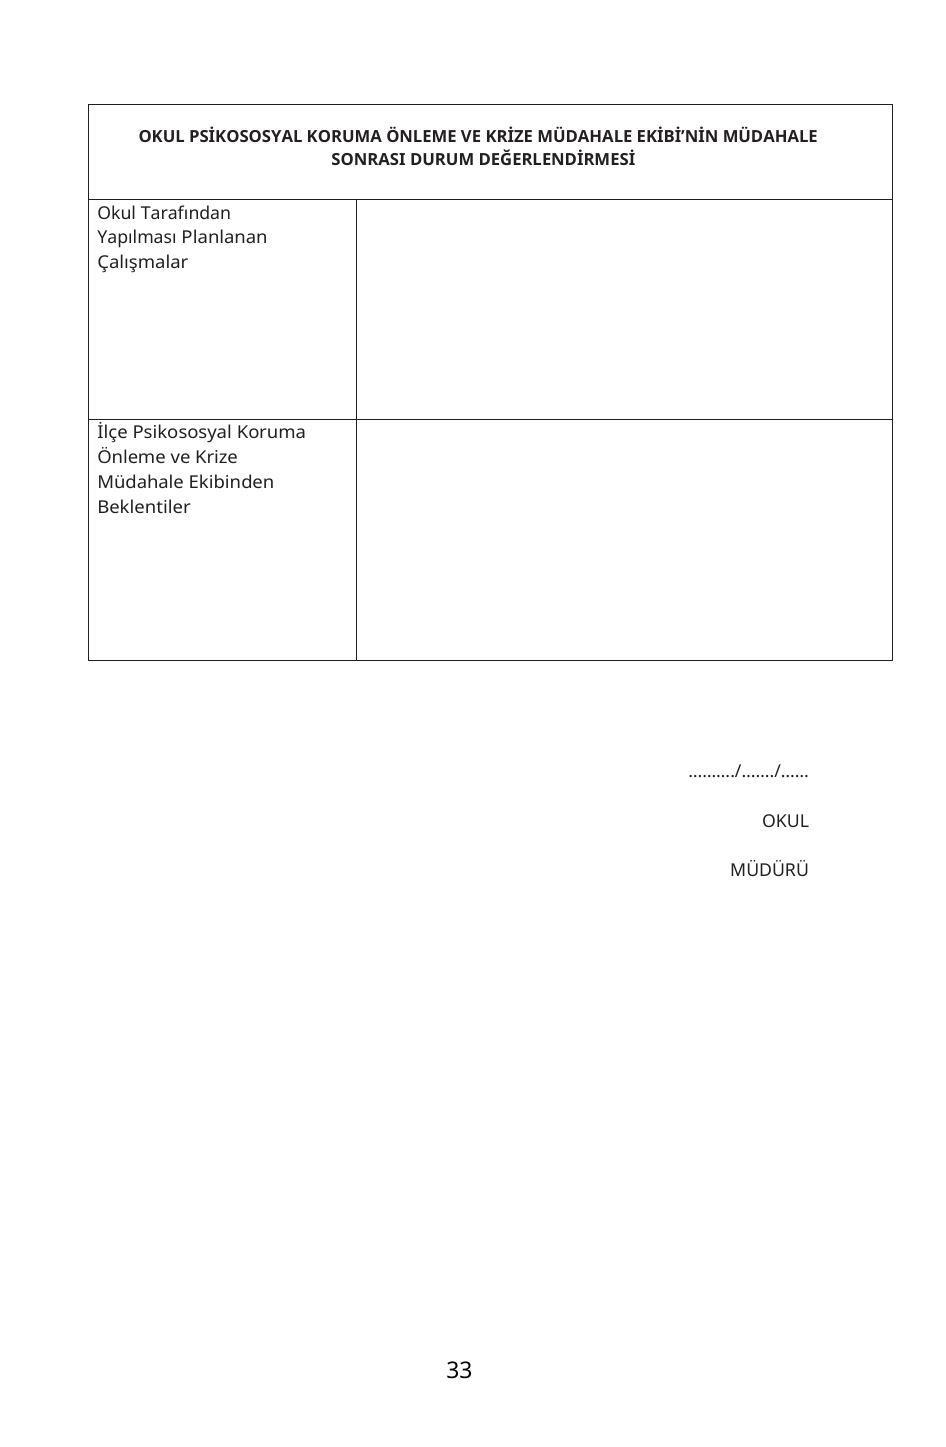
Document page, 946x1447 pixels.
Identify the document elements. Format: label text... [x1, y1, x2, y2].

text ………./……./…… OKUL MÜDÜRÜ [678, 759, 809, 882]
table_cell [357, 200, 892, 419]
table_cell İlçe Psikososyal Koruma Önleme ve Krize Müdahale Ekibinden Beklentiler [89, 420, 356, 660]
table_header OKUL PSİKOSOSYAL KORUMA ÖNLEME VE KRİZE MÜDAHALE EKİBİ’NİN MÜDAHALE SONRASI DURUM DEĞERLENDİRMESİ [89, 105, 892, 199]
table_cell [357, 420, 892, 660]
table_cell Okul Tarafından Yapılması Planlanan Çalışmalar [89, 200, 356, 419]
